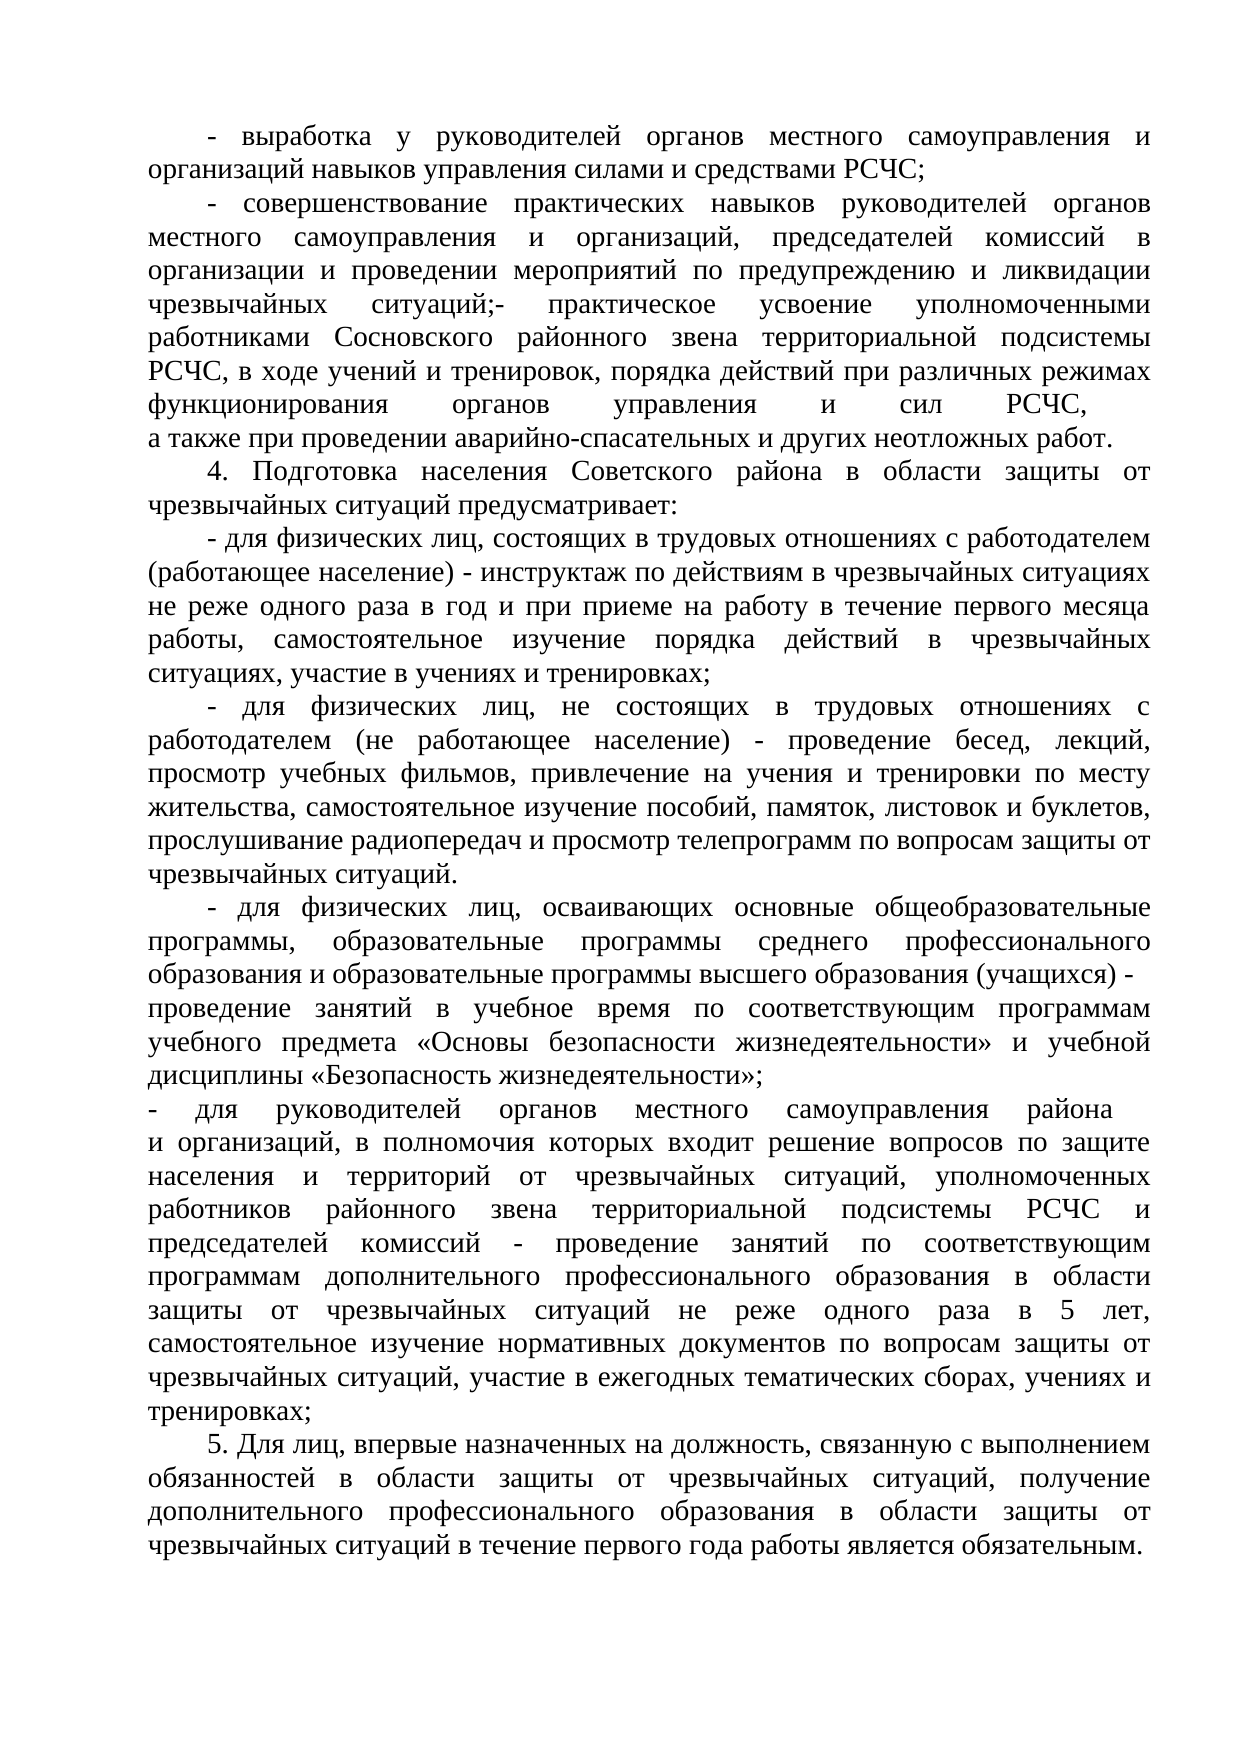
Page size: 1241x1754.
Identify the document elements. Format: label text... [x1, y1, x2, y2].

text проведение занятий в учебное время по соответствующим программам учебного предмета «Основы безопасности жизнедеятельности» и учебной дисциплины «Безопасность жизнедеятельности»; [148, 990, 1152, 1091]
text - для физических лиц, не состоящих в трудовых отношениях с работодателем (не работающее население) - проведение бесед, лекций, просмотр учебных фильмов, привлечение на учения и тренировки по месту жительства, самостоятельное изучение пособий, памяток, листовок и буклетов, прослушивание радиопередач и просмотр телепрограмм по вопросам защиты от чрезвычайных ситуаций. [148, 688, 1152, 889]
text - для физических лиц, состоящих в трудовых отношениях с работодателем (работающее население) - инструктаж по действиям в чрезвычайных ситуациях не реже одного раза в год и при приеме на работу в течение первого месяца работы, самостоятельное изучение порядка действий в чрезвычайных ситуациях, участие в учениях и тренировках; [148, 521, 1152, 688]
text - для руководителей органов местного самоуправления района и организаций, в полномочия которых входит решение вопросов по защите населения и территорий от чрезвычайных ситуаций, уполномоченных работников районного звена территориальной подсистемы РСЧС и председателей комиссий - проведение занятий по соответствующим программам дополнительного профессионального образования в области защиты от чрезвычайных ситуаций не реже одного раза в 5 лет, самостоятельное изучение нормативных документов по вопросам защиты от чрезвычайных ситуаций, участие в ежегодных тематических сборах, учениях и тренировках; [148, 1091, 1152, 1426]
text - совершенствование практических навыков руководителей органов местного самоуправления и организаций, председателей комиссий в организации и проведении мероприятий по предупреждению и ликвидации чрезвычайных ситуаций;- практическое усвоение уполномоченными работниками Сосновского районного звена территориальной подсистемы РСЧС, в ходе учений и тренировок, порядка действий при различных режимах функционирования органов управления и сил РСЧС, а также при проведении аварийно-спасательных и других неотложных работ. [148, 185, 1152, 453]
text - выработка у руководителей органов местного самоуправления и организаций навыков управления силами и средствами РСЧС; [148, 118, 1152, 185]
text - для физических лиц, осваивающих основные общеобразовательные программы, образовательные программы среднего профессионального образования и образовательные программы высшего образования (учащихся) - [148, 889, 1152, 990]
text 4. Подготовка населения Советского района в области защиты от чрезвычайных ситуаций предусматривает: [148, 453, 1152, 521]
text 5. Для лиц, впервые назначенных на должность, связанную с выполнением обязанностей в области защиты от чрезвычайных ситуаций, получение дополнительного профессионального образования в области защиты от чрезвычайных ситуаций в течение первого года работы является обязательным. [148, 1426, 1152, 1560]
